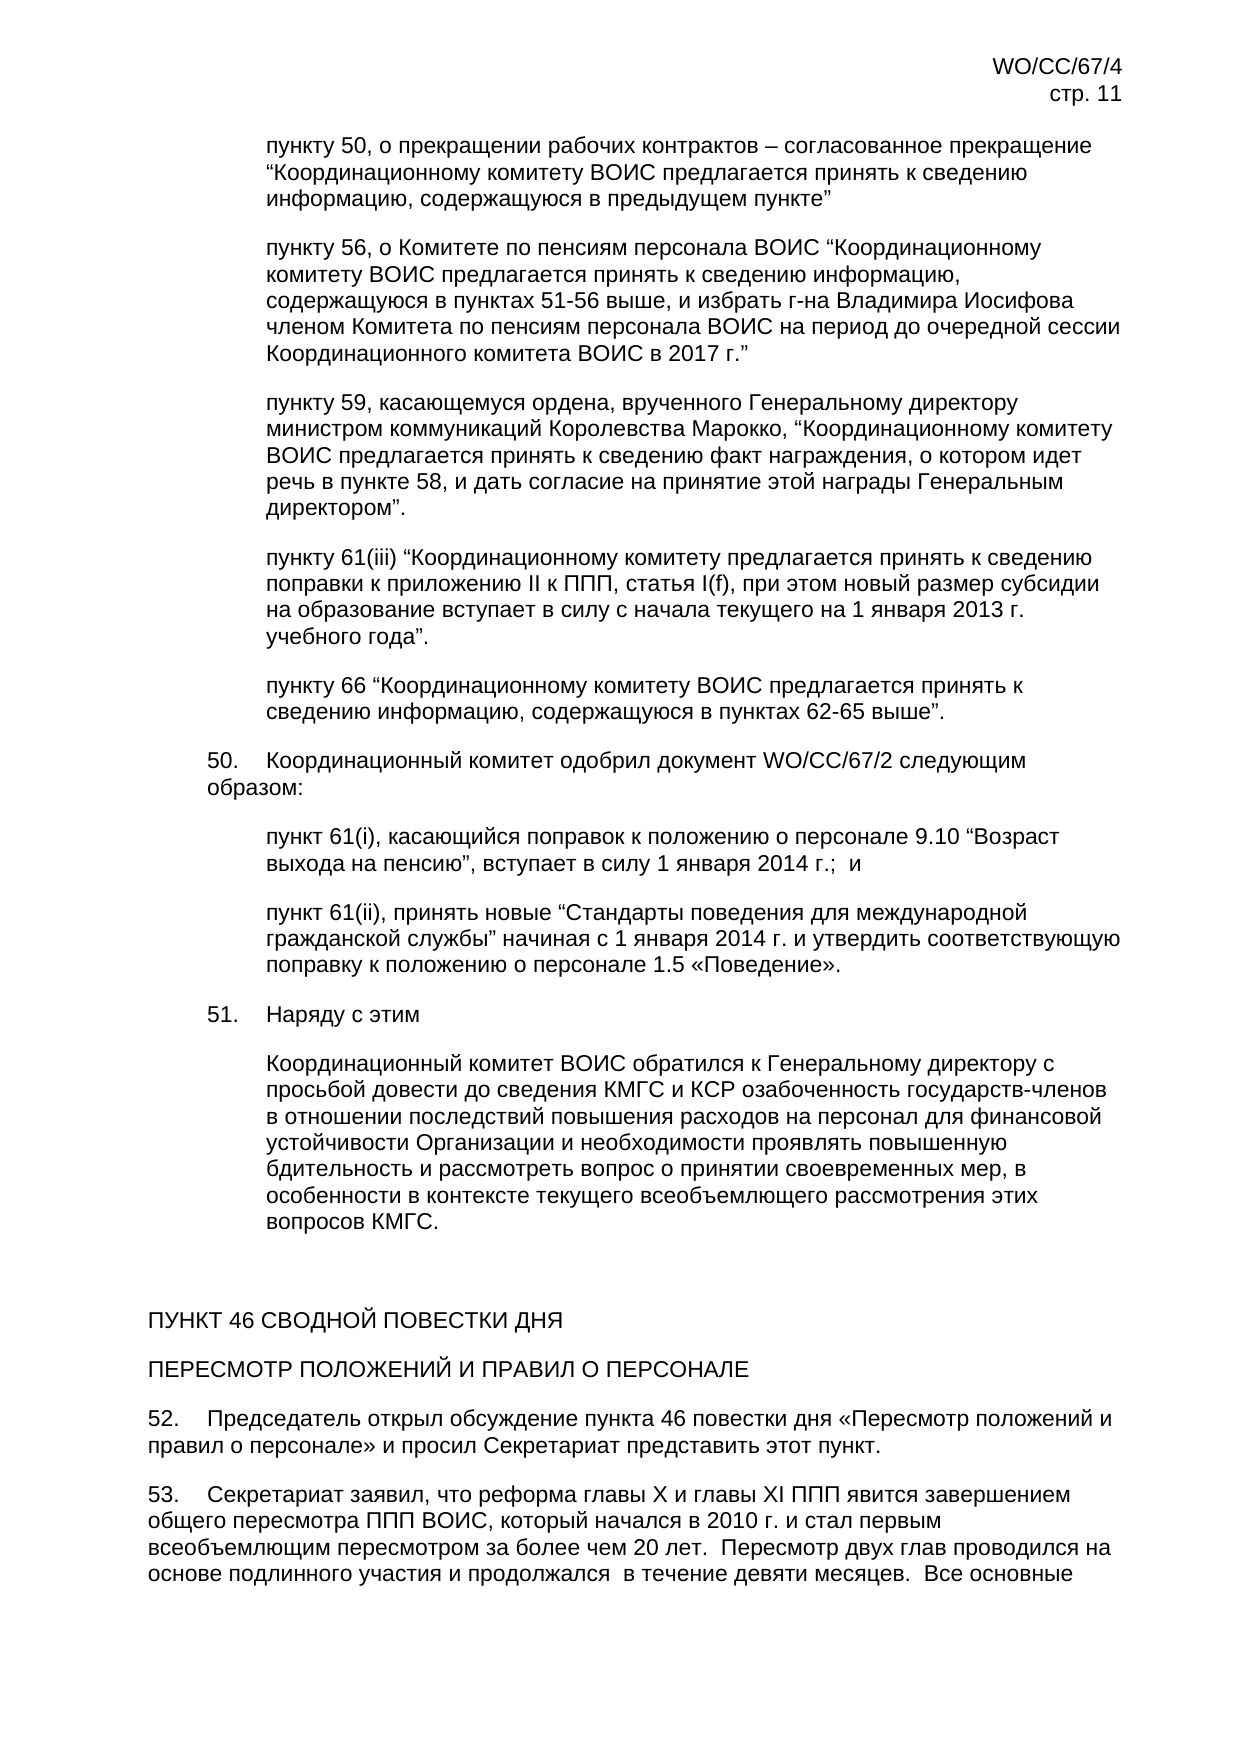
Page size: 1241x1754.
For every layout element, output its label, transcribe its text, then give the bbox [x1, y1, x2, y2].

list пункту 66 “Координационному комитету ВОИС предлагается принять к сведению информацию, содержащуюся в пунктах 62-65 выше”. [266, 672, 1122, 724]
text Председатель открыл обсуждение пункта 46 повестки дня «Пересмотр положений и правил о персонале» и просил Секретариат представить этот пункт. [148, 1405, 1122, 1458]
text Наряду с этим [207, 1001, 1122, 1027]
list пункт 61(ii), принять новые “Стандарты поведения для международной гражданской службы” начиная с 1 января 2014 г. и утвердить соответствующую поправку к положению о персонале 1.5 «Поведение». [266, 899, 1122, 978]
list пункту 59, касающемуся ордена, врученного Генеральному директору министром коммуникаций Королевства Марокко, “Координационному комитету ВОИС предлагается принять к сведению факт награждения, о котором идет речь в пункте 58, и дать согласие на принятие этой награды Генеральным директором”. [266, 389, 1122, 521]
list Координационный комитет ВОИС обратился к Генеральному директору с просьбой довести до сведения КМГС и КСР озабоченность государств-членов в отношении последствий повышения расходов на персонал для финансовой устойчивости Организации и необходимости проявлять повышенную бдительность и рассмотреть вопрос о принятии своевременных мер, в особенности в контексте текущего всеобъемлющего рассмотрения этих вопросов КМГС. [266, 1050, 1122, 1234]
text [148, 1481, 1122, 1586]
list пункту 61(iii) “Координационному комитету предлагается принять к сведению поправки к приложению II к ППП, статья I(f), при этом новый размер субсидии на образование вступает в силу с начала текущего на 1 января 2013 г. учебного года”. [266, 543, 1122, 649]
text Координационный комитет одобрил документ WO/CC/67/2 следующим образом: [207, 747, 1122, 800]
list ПУНКТ 46 СВОДНОЙ ПОВЕСТКИ ДНЯ [148, 1307, 1122, 1333]
list пункту 56, о Комитете по пенсиям персонала ВОИС “Координационному комитету ВОИС предлагается принять к сведению информацию, содержащуюся в пунктах 51-56 выше, и избрать г-на Владимира Иосифова членом Комитета по пенсиям персонала ВОИС на период до очередной сессии Координационного комитета ВОИС в 2017 г.” [266, 234, 1122, 366]
list пункт 61(i), касающийся поправок к положению о персонале 9.10 “Возраст выхода на пенсию”, вступает в силу 1 января 2014 г.; и [266, 823, 1122, 876]
list пункту 50, о прекращении рабочих контрактов – согласованное прекращение “Координационному комитету ВОИС предлагается принять к сведению информацию, содержащуюся в предыдущем пункте” [266, 132, 1122, 211]
list ПЕРЕСМОТР ПОЛОЖЕНИЙ И ПРАВИЛ О ПЕРСОНАЛЕ [148, 1356, 1122, 1382]
